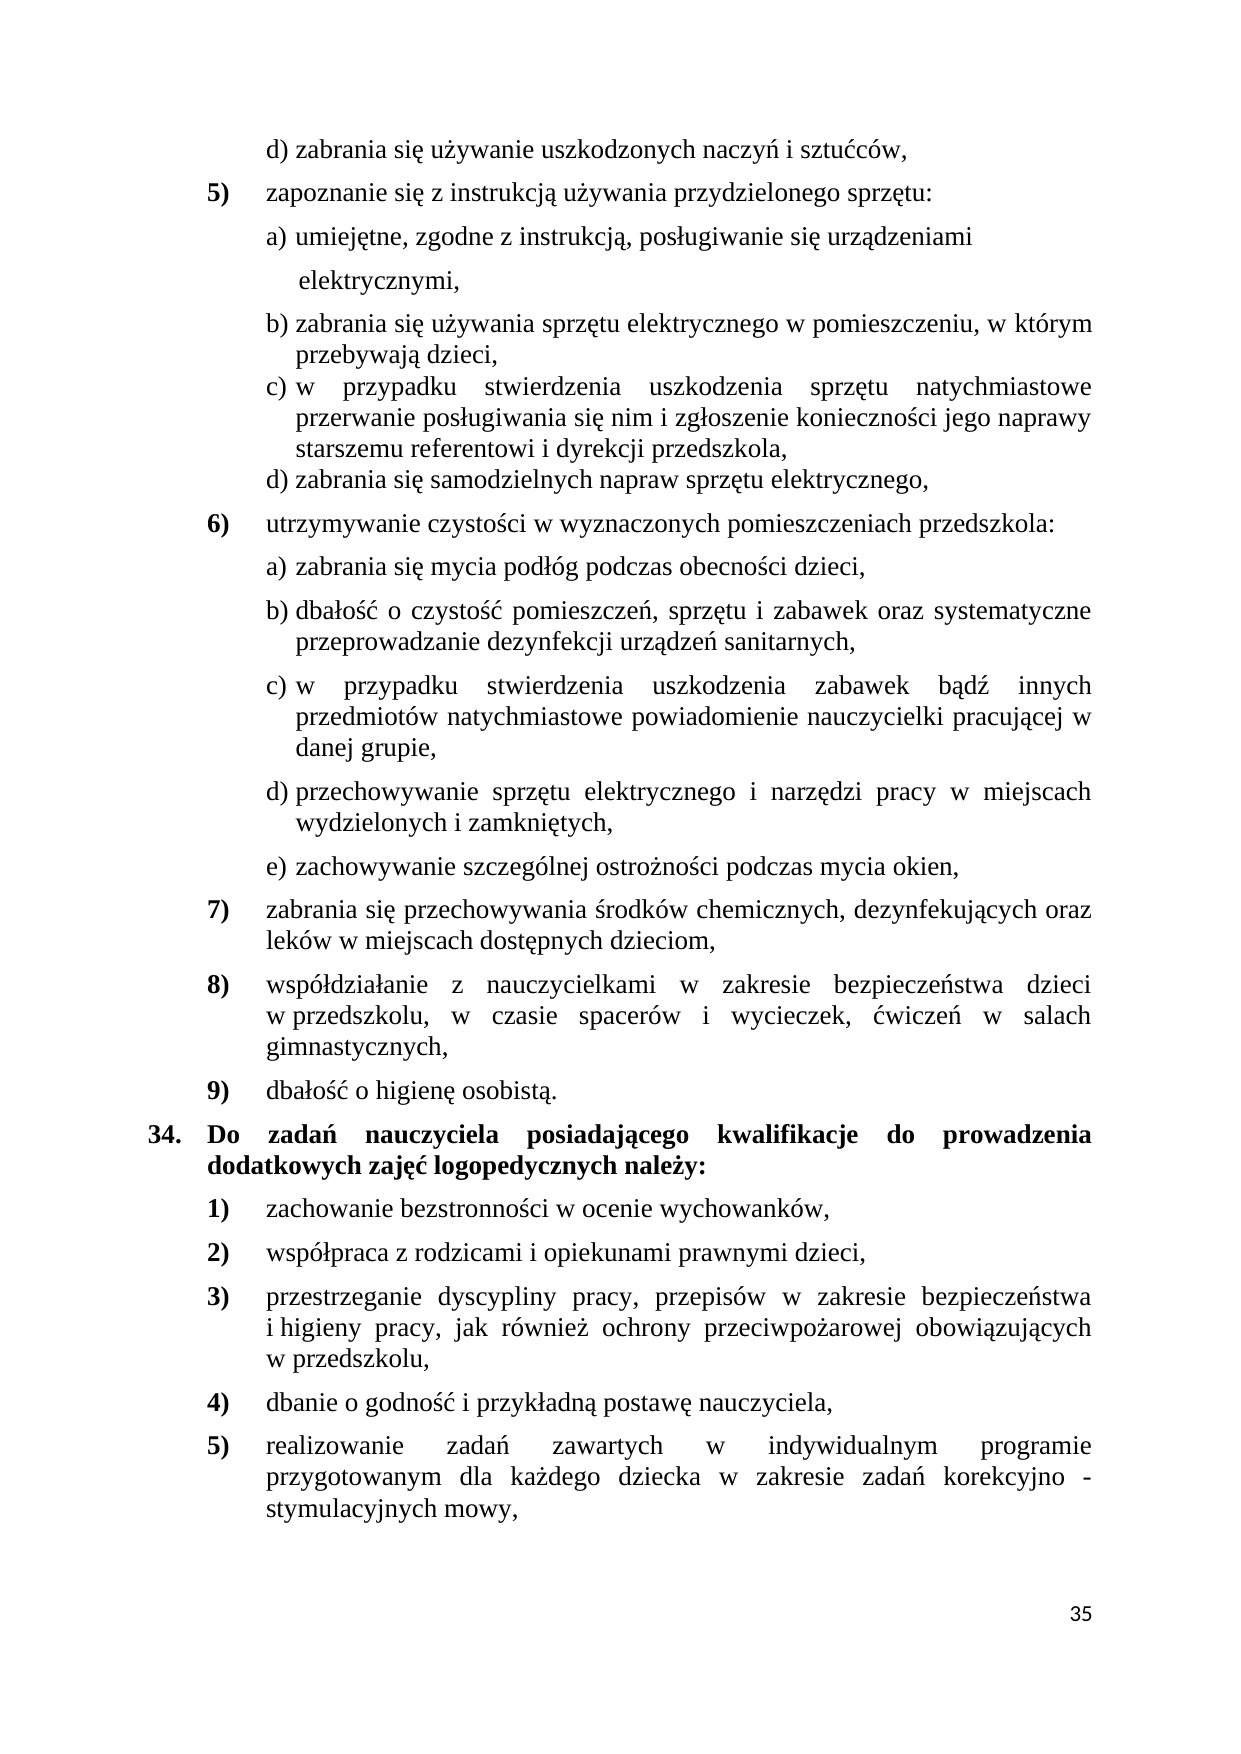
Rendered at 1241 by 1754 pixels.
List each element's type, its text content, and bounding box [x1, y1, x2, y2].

list przechowywanie sprzętu elektrycznego i narzędzi pracy w miejscach wydzielonych i zamkniętych, [266, 775, 1092, 837]
list w przypadku stwierdzenia uszkodzenia zabawek bądź innych przedmiotów natychmiastowe powiadomienie nauczycielki pracującej w danej grupie, [266, 669, 1092, 762]
list umiejętne, zgodne z instrukcją, posługiwanie się urządzeniami [177, 220, 1092, 251]
list zabrania się mycia podłóg podczas obecności dzieci, [266, 551, 1092, 582]
list zapoznanie się z instrukcją używania przydzielonego sprzętu: [207, 177, 1092, 208]
list w przypadku stwierdzenia uszkodzenia sprzętu natychmiastowe przerwanie posługiwania się nim i zgłoszenie konieczności jego naprawy starszemu referentowi i dyrekcji przedszkola, [266, 370, 1092, 463]
list Do zadań nauczyciela posiadającego kwalifikacje do prowadzenia dodatkowych zajęć logopedycznych należy: [148, 1118, 1092, 1180]
list przestrzeganie dyscypliny pracy, przepisów w zakresie bezpieczeństwa i higieny pracy, jak również ochrony przeciwpożarowej obowiązujących w przedszkolu, [207, 1280, 1092, 1373]
list zabrania się używania sprzętu elektrycznego w pomieszczeniu, w którym przebywają dzieci, [266, 307, 1092, 370]
list współpraca z rodzicami i opiekunami prawnymi dzieci, [207, 1236, 1092, 1267]
list zabrania się samodzielnych napraw sprzętu elektrycznego, [177, 463, 1092, 494]
list zachowywanie szczególnej ostrożności podczas mycia okien, [266, 850, 1092, 881]
list realizowanie zadań zawartych w indywidualnym programie przygotowanym dla każdego dziecka w zakresie zadań korekcyjno - stymulacyjnych mowy, [207, 1429, 1092, 1523]
list zabrania się przechowywania środków chemicznych, dezynfekujących oraz leków w miejscach dostępnych dzieciom, [207, 893, 1092, 956]
list zabrania się używanie uszkodzonych naczyń i sztućców, [266, 133, 1092, 164]
list zachowanie bezstronności w ocenie wychowanków, [207, 1192, 1092, 1224]
text elektrycznymi, [207, 264, 1092, 295]
list dbałość o czystość pomieszczeń, sprzętu i zabawek oraz systematyczne przeprowadzanie dezynfekcji urządzeń sanitarnych, [266, 594, 1092, 656]
list współdziałanie z nauczycielkami w zakresie bezpieczeństwa dzieci w przedszkolu, w czasie spacerów i wycieczek, ćwiczeń w salach gimnastycznych, [207, 968, 1092, 1062]
list dbanie o godność i przykładną postawę nauczyciela, [207, 1386, 1092, 1417]
list dbałość o higienę osobistą. [207, 1074, 1092, 1105]
list utrzymywanie czystości w wyznaczonych pomieszczeniach przedszkola: [207, 507, 1092, 538]
